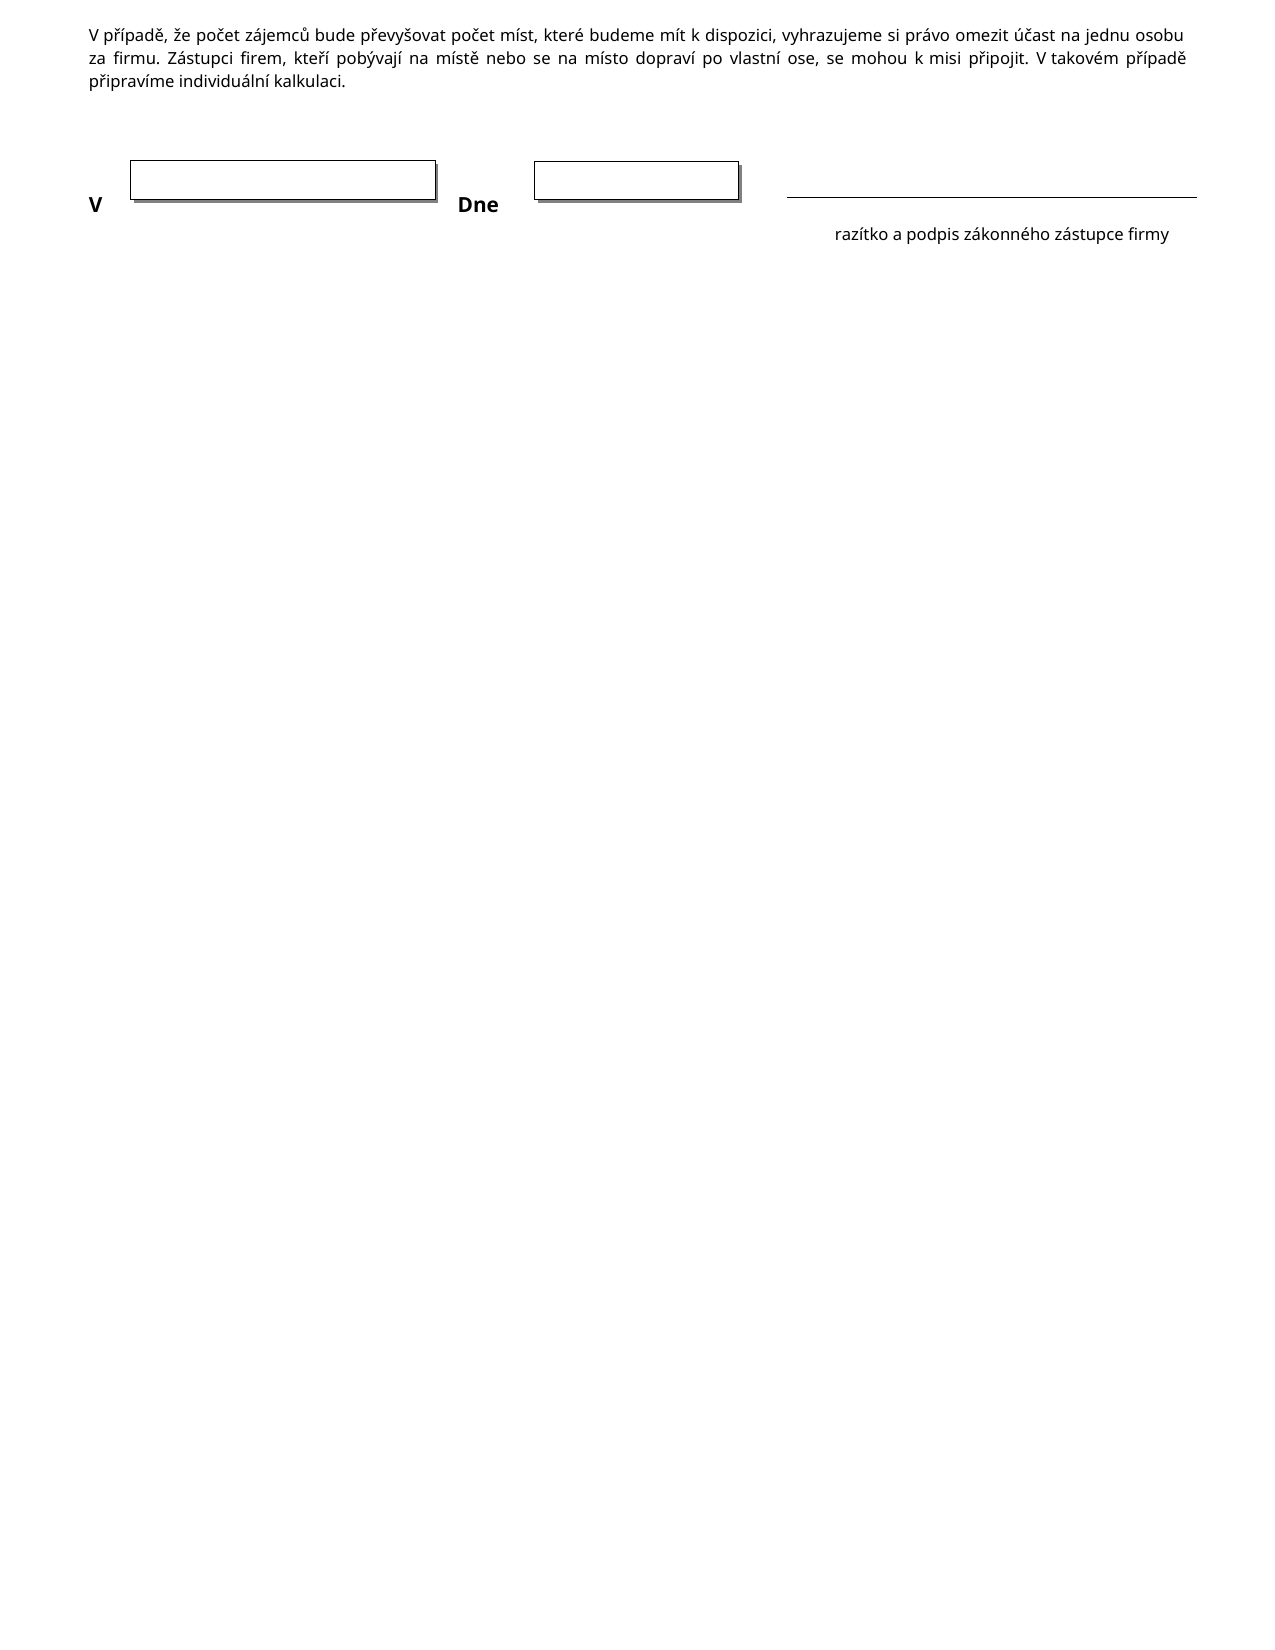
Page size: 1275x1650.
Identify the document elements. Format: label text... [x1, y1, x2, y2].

text V případě, že počet zájemců bude převyšovat počet míst, které budeme mít k dispozici, vyhrazujeme si právo omezit účast na jednu osobu za firmu. Zástupci firem, kteří pobývají na místě nebo se na místo dopraví po vlastní ose, se mohou k misi připojit. V takovém případě připravíme individuální kalkulaci. [89, 24, 1186, 92]
text V Dne razítko a podpis zákonného zástupce firmy [89, 190, 1186, 247]
